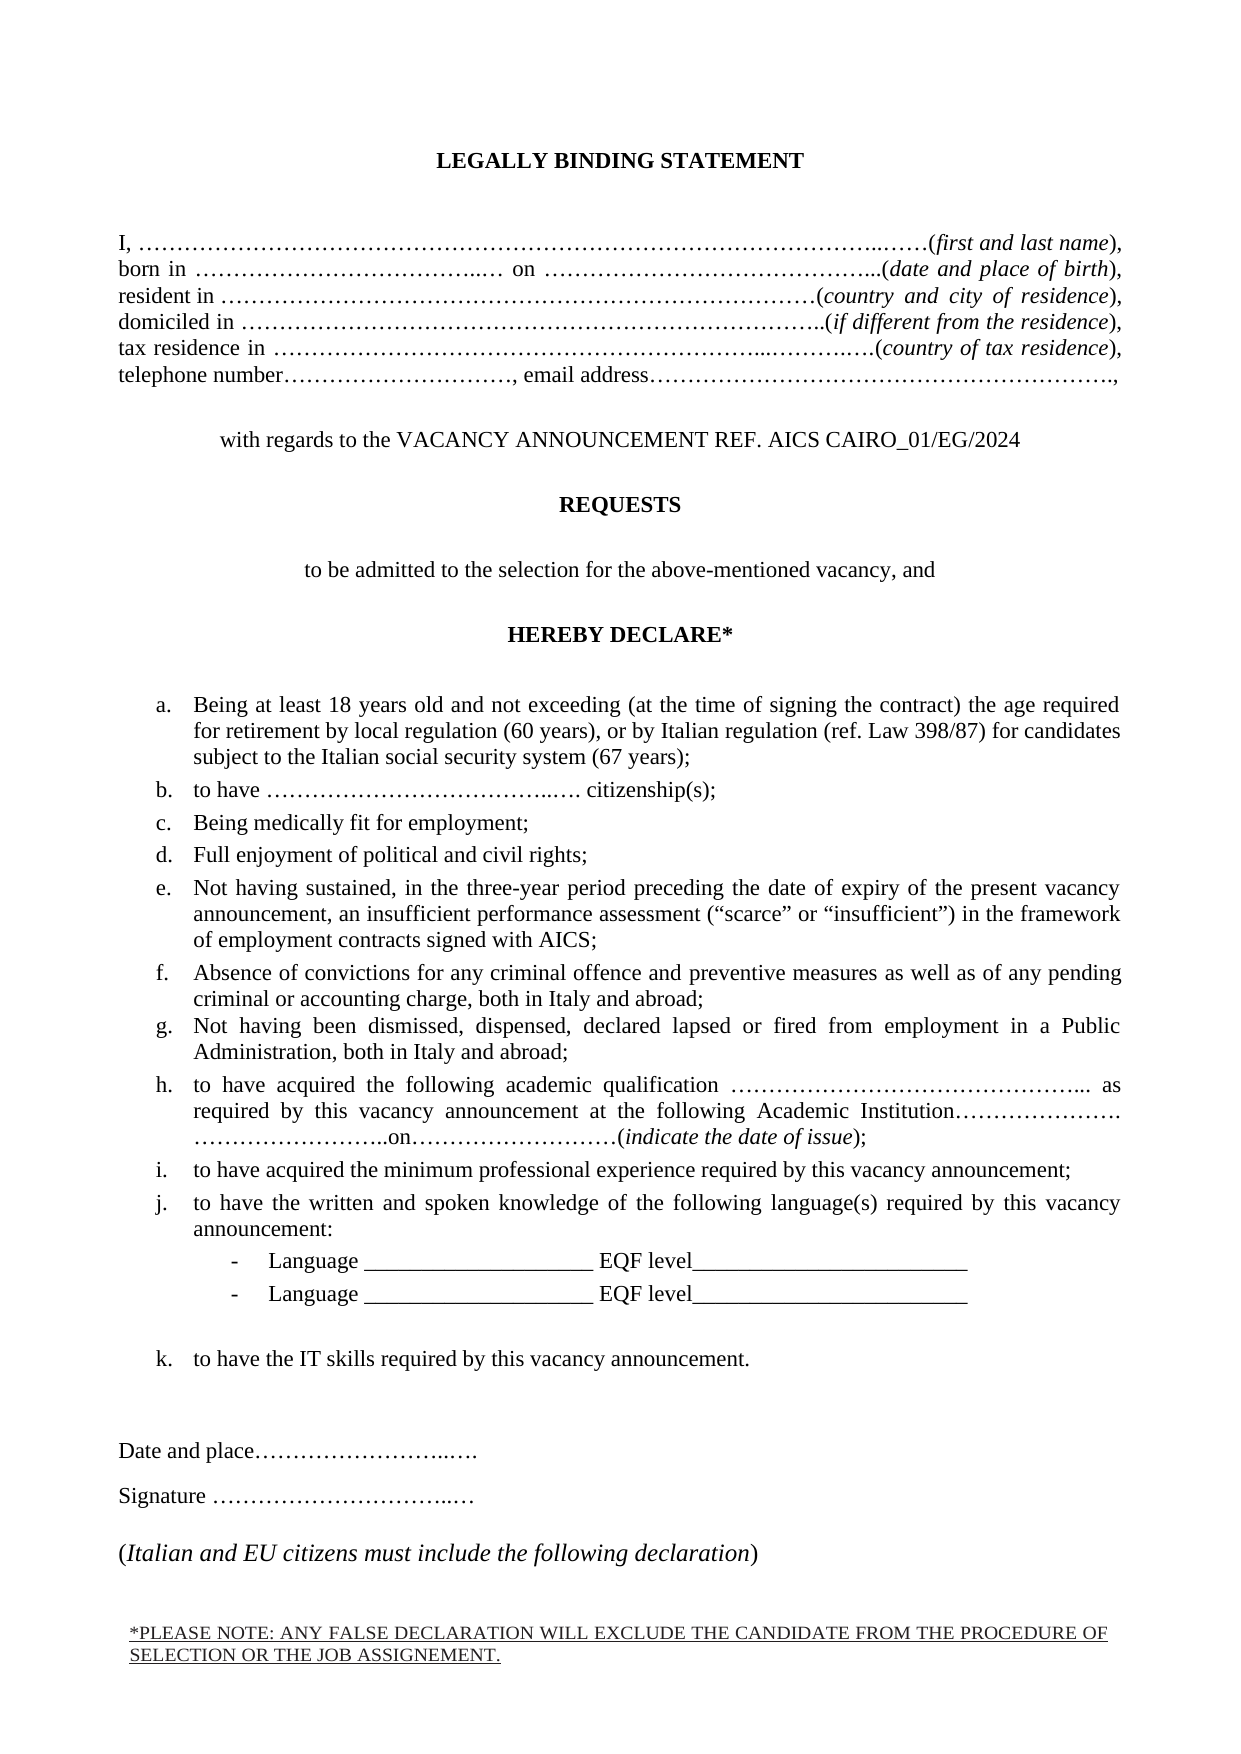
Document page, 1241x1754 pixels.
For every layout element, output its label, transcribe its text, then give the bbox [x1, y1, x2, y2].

list to have the written and spoken knowledge of the following language(s) required by this vacancy announcement: [156, 1189, 1122, 1241]
text REQUESTS [118, 491, 1122, 517]
list Not having sustained, in the three-year period preceding the date of expiry of the present vacancy announcement, an insufficient performance assessment (“scarce” or “insufficient”) in the framework of employment contracts signed with AICS; [156, 874, 1122, 953]
list Language ____________________ EQF level________________________ [231, 1280, 1122, 1307]
text Date and place……………………..…. [118, 1437, 1122, 1463]
list to have ………………………………..…. citizenship(s); [156, 776, 1122, 802]
text LEGALLY BINDING STATEMENT [118, 147, 1122, 174]
list Being at least 18 years old and not exceeding (at the time of signing the contract) the age required for retirement by local regulation (60 years), or by Italian regulation (ref. Law 398/87) for candidates subject to the Italian social security system (67 years); [156, 691, 1122, 770]
text to be admitted to the selection for the above-mentioned vacancy, and [118, 556, 1122, 583]
list to have acquired the minimum professional experience required by this vacancy announcement; [156, 1156, 1122, 1182]
list to have the IT skills required by this vacancy announcement. [156, 1345, 1122, 1372]
text HEREBY DECLARE* [118, 622, 1122, 648]
list Full enjoyment of political and civil rights; [156, 841, 1122, 867]
list to have acquired the following academic qualification ………………………………………... as required by this vacancy announcement at the following Academic Institution………………….……………………..on………………………(indicate the date of issue); [156, 1071, 1122, 1150]
text with regards to the VACANCY ANNOUNCEMENT REF. AICS CAIRO_01/EG/2024 [118, 426, 1122, 452]
text Signature …………………………..… [118, 1482, 1122, 1509]
list Not having been dismissed, dispensed, declared lapsed or fired from employment in a Public Administration, both in Italy and abroad; [156, 1012, 1122, 1064]
text I, ……………………………………………………………………………………..……(first and last name), born in ………………………………..… on ……………………………………...(date and place of birth), resident in ………………………………………………………………… …(country and city of residence), domiciled in …………………………………………………………………..(if different from the residence), tax residence in ………………………………………………………...……….….(country of tax residence), telephone number…………………………, email address……………………………………………………., [118, 229, 1122, 387]
list Being medically fit for employment; [156, 808, 1122, 835]
list Language ____________________ EQF level________________________ [231, 1248, 1122, 1274]
list Absence of convictions for any criminal offence and preventive measures as well as of any pending criminal or accounting charge, both in Italy and abroad; [156, 959, 1122, 1012]
text (Italian and EU citizens must include the following declaration) [118, 1538, 1122, 1567]
